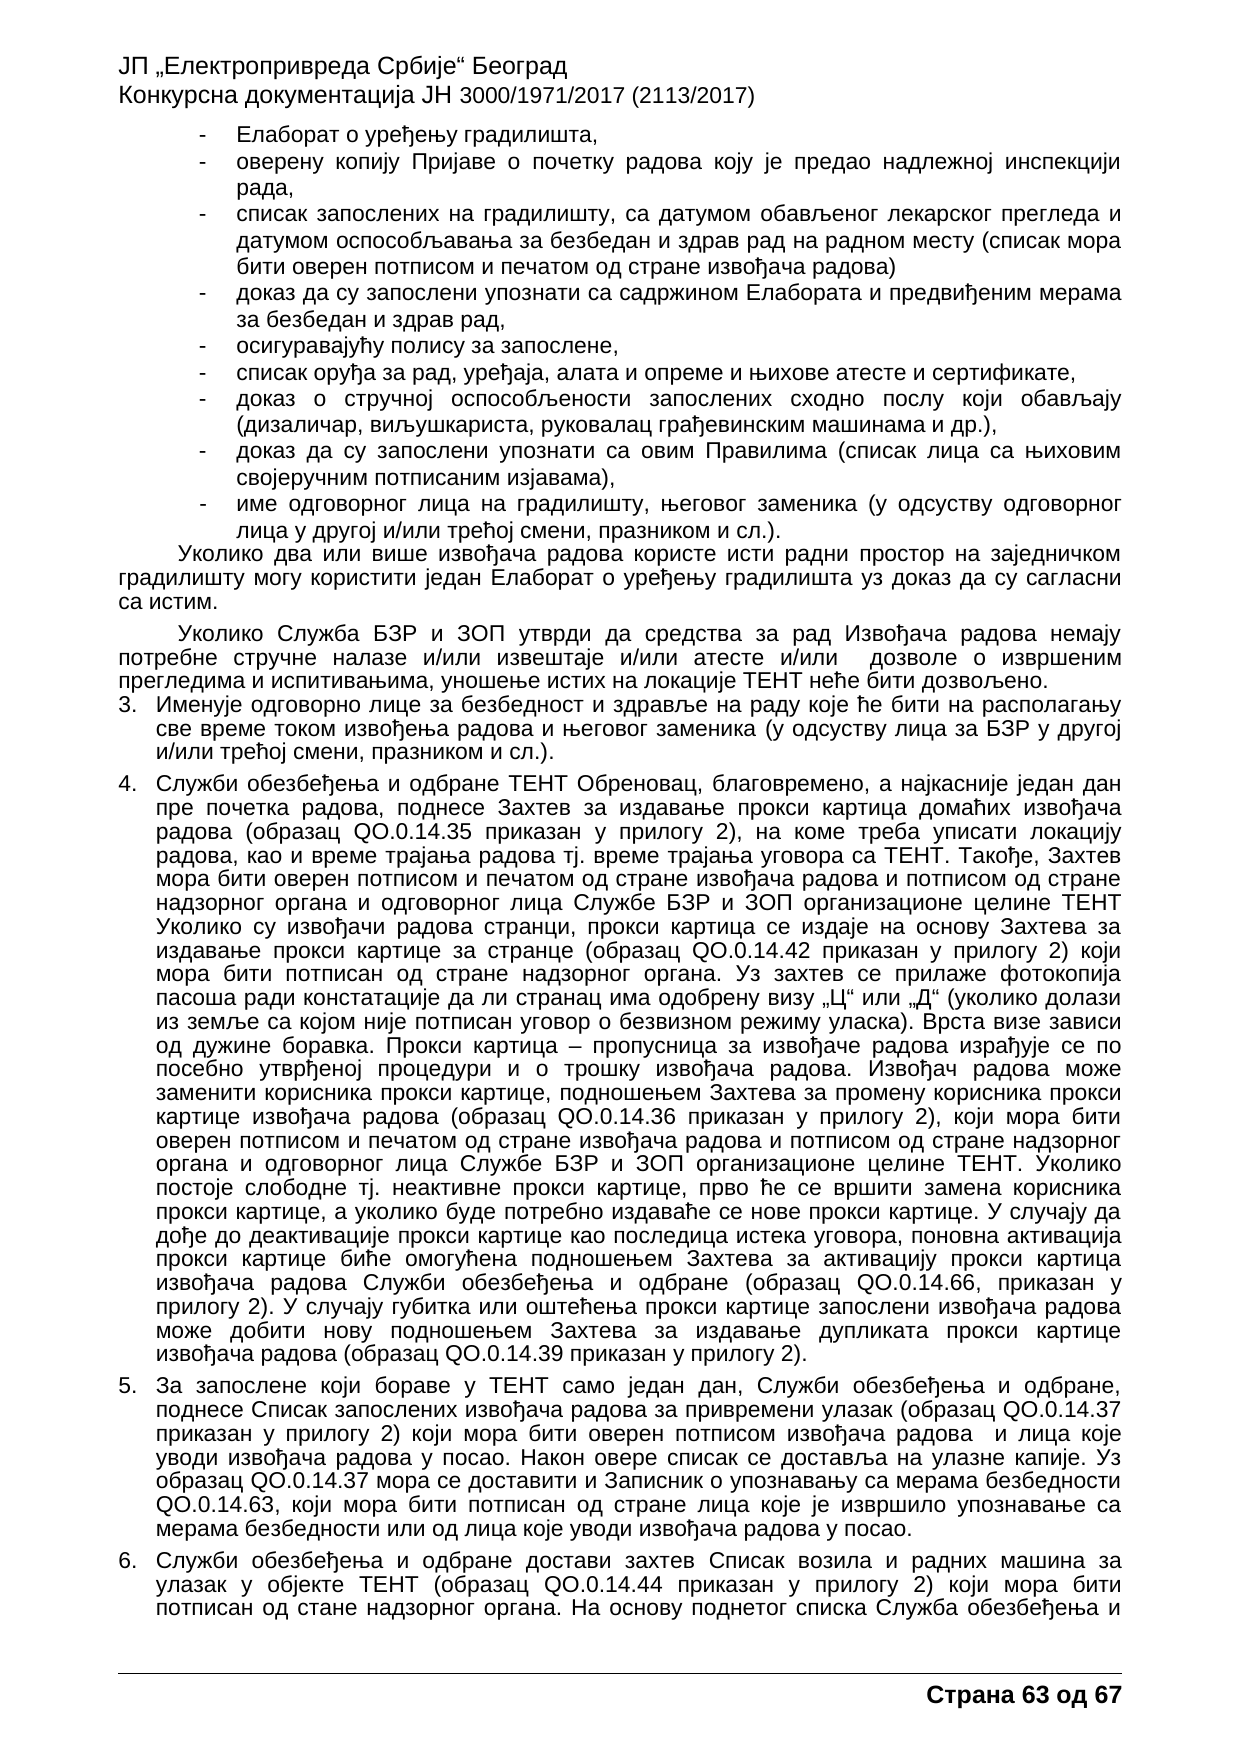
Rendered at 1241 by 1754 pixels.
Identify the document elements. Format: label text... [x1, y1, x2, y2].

text Уколико два или више извођача радова користе исти радни простор на заједничком градилишту могу користити један Елаборат о уређењу градилишта уз доказ да су сагласни са истим. [118, 543, 1122, 614]
list име одговорног лица на градилишту, његовог заменика (у одсуству одговорног лица у другој и/или трећој смени, празником и сл.). [199, 490, 1122, 543]
list Именује одговорно лице за безбедност и здравље на раду које ће бити на располагању све време током извођења радова и његовог заменика (у одсуству лица за БЗР у другој и/или трећој смени, празником и сл.). [118, 693, 1122, 765]
list доказ да су запослени упознати са овим Правилима (списак лица са њиховим својеручним потписаним изјавама), [199, 437, 1122, 490]
list оверену копију Пријаве о почетку радова коју је предао надлежној инспекцији рада, [199, 148, 1122, 200]
list Елаборат о уређењу градилишта, [199, 121, 1122, 148]
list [118, 1549, 1122, 1621]
list Служби обезбеђења и одбране ТЕНТ Обреновац, благовремено, а најкасније један дан пре почетка радова, поднесе Захтев за издавање прокси картица домаћих извођача радова (образац QO.0.14.35 приказан у прилогу 2), на коме треба уписати локацију радова, као и време трајања радова тј. време трајања уговора са ТЕНТ. Такође, Захтев мора бити оверен потписом и печатом од стране извођача радова и потписом од стране надзорног органа и одговорног лица Службе БЗР и ЗОП организационе целине ТЕНТ Уколико су извођачи радова странци, прокси картица се издаје на основу Захтева за издавање прокси картице за странце (образац QO.0.14.42 приказан у прилогу 2) који мора бити потписан од стране надзорног органа. Уз захтев се прилаже фотокопија пасоша ради констатације да ли странац има одобрену визу „Ц“ или „Д“ (уколико долази из земље са којом није потписан уговор о безвизном режиму уласка). Врста визе зависи од дужине боравка. Прокси картица – пропусница за извођаче радова израђује се по посебно утврђеној процедури и о трошку извођача радова. Извођач радова може заменити корисника прокси картице, подношењем Захтева за промену корисника прокси картице извођача радова (образац QO.0.14.36 приказан у прилогу 2), који мора бити оверен потписом и печатом од стране извођача радова и потписом од стране надзорног органа и одговорног лица Службе БЗР и ЗОП организационе целине ТЕНТ. Уколико постоје слободне тј. неактивне прокси картице, прво ће се вршити замена корисника прокси картице, а уколико буде потребно издаваће се нове прокси картице. У случају да дође до деактивације прокси картице као последица истека уговора, поновна активација прокси картице биће омогућена подношењем Захтева за активацију прокси картица извођача радова Служби обезбеђења и одбране (образац QO.0.14.66, приказан у прилогу 2). У случају губитка или оштећења прокси картице запослени извођача радова може добити нову подношењем Захтева за издавање дупликата прокси картице извођача радова (образац QO.0.14.39 приказан у прилогу 2). [118, 773, 1122, 1367]
list доказ да су запослени упознати са садржином Елабората и предвиђеним мерама за безбедан и здрав рад, [199, 279, 1122, 332]
list списак запослених на градилишту, са датумом обављеног лекарског прегледа и датумом оспособљавања за безбедан и здрав рад на радном месту (списак мора бити оверен потписом и печатом од стране извођача радова) [199, 200, 1122, 279]
list доказ о стручној оспособљености запослених сходно послу који обављају (дизаличар, виљушкариста, руковалац грађевинским машинама и др.), [199, 385, 1122, 437]
list За запослене који бораве у ТЕНТ само један дан, Служби обезбеђења и одбране, поднесе Списак запослених извођача радова за привремени улазак (образац QO.0.14.37 приказан у прилогу 2) који мора бити оверен потписом извођача радова и лица које уводи извођача радова у посао. Након овере списак се доставља на улазне капије. Уз образац QO.0.14.37 мора се доставити и Записник о упознавању са мерама безбедности QO.0.14.63, који мора бити потписан од стране лица које је извршило упознавање са мерама безбедности или од лица које уводи извођача радова у посао. [118, 1375, 1122, 1541]
list oсигуравајућу полису за запослене, [199, 332, 1122, 358]
text Уколико Служба БЗР и ЗОП утврди да средства за рад Извођача радова немају потребне стручне налазе и/или извештаје и/или атесте и/или дозволе о извршеним прегледима и испитивањима, уношење истих на локације ТЕНТ неће бити дозвољено. [118, 622, 1122, 693]
list списак оруђа за рад, уређаја, алата и опреме и њихове атесте и сертификате, [199, 358, 1122, 385]
